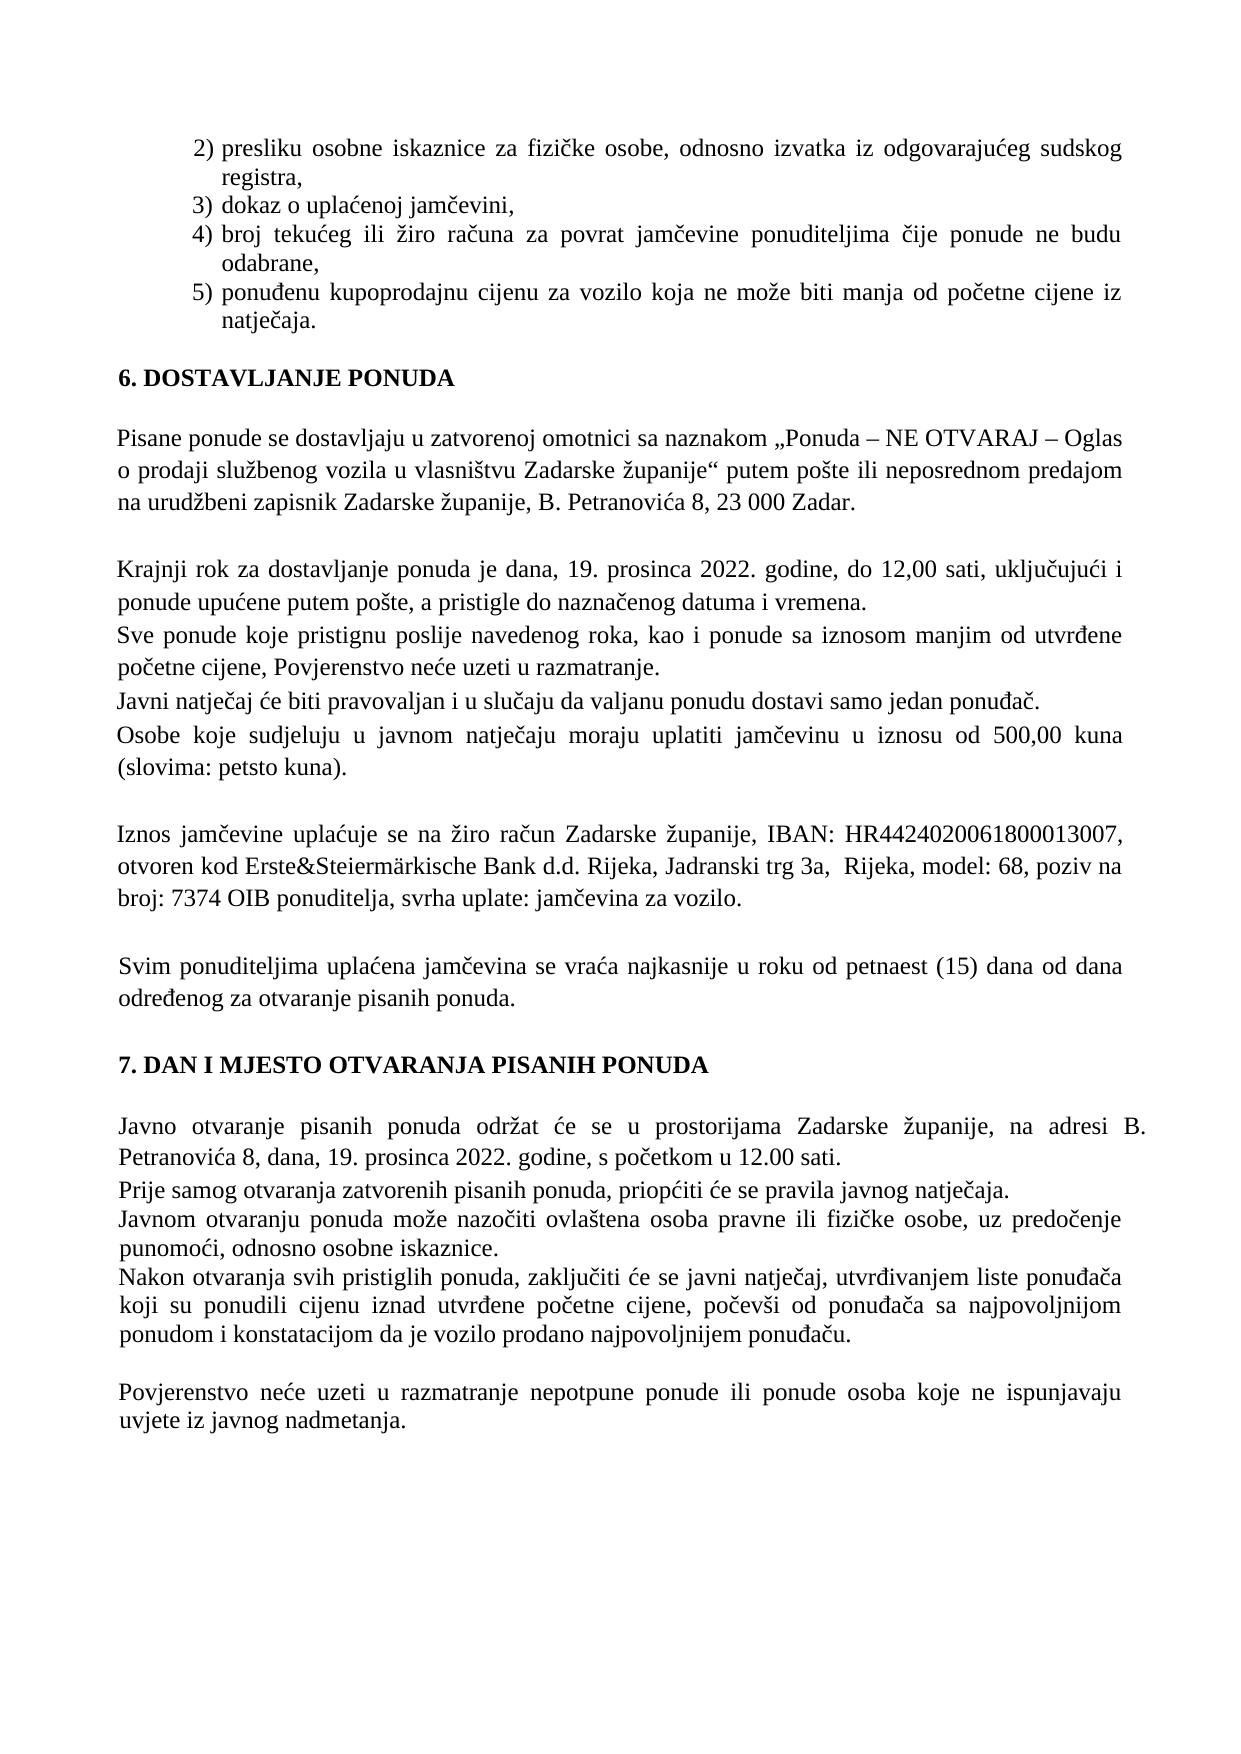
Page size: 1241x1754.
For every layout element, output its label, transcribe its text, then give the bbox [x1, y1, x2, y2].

list dokaz o uplaćenoj jamčevini, [192, 190, 1123, 219]
text Javnom otvaranju ponuda može nazočiti ovlaštena osoba pravne ili fizičke osobe, uz predočenje punomoći, odnosno osobne iskaznice. [118, 1204, 1123, 1262]
text Povjerenstvo neće uzeti u razmatranje nepotpune ponude ili ponude osoba koje ne ispunjavaju uvjete iz javnog nadmetanja. [118, 1377, 1123, 1434]
subtitle 6. DOSTAVLJANJE PONUDA [118, 363, 1148, 392]
text 7. DAN I MJESTO OTVARANJA PISANIH PONUDA [118, 1050, 1148, 1079]
text Prije samog otvaranja zatvorenih pisanih ponuda, priopćiti će se pravila javnog natječaja. [118, 1176, 1123, 1204]
text Pisane ponude se dostavljaju u zatvorenoj omotnici sa naznakom „Ponuda – NE OTVARAJ – Oglas o prodaji službenog vozila u vlasništvu Zadarske županije“ putem pošte ili neposrednom predajom na urudžbeni zapisnik Zadarske županije, B. Petranovića 8, 23 000 Zadar. [116, 423, 1124, 516]
text Javno otvaranje pisanih ponuda održat će se u prostorijama Zadarske županije, na adresi B. Petranovića 8, dana, 19. prosinca 2022. godine, s početkom u 12.00 sati. [118, 1111, 1148, 1171]
list broj tekućeg ili žiro računa za povrat jamčevine ponuditeljima čije ponude ne budu odabrane, [192, 219, 1123, 277]
text Sve ponude koje pristignu poslije navedenog roka, kao i ponude sa iznosom manjim od utvrđene početne cijene, Povjerenstvo neće uzeti u razmatranje. [116, 620, 1124, 681]
list presliku osobne iskaznice za fizičke osobe, odnosno izvatka iz odgovarajućeg sudskog registra, [193, 133, 1123, 190]
text Svim ponuditeljima uplaćena jamčevina se vraća najkasnije u roku od petnaest (15) dana od dana određenog za otvaranje pisanih ponuda. [118, 951, 1124, 1012]
text Osobe koje sudjeluju u javnom natječaju moraju uplatiti jamčevinu u iznosu od 500,00 kuna (slovima: petsto kuna). [116, 720, 1124, 781]
text Krajnji rok za dostavljanje ponuda je dana, 19. prosinca 2022. godine, do 12,00 sati, uključujući i ponude upućene putem pošte, a pristigle do naznačenog datuma i vremena. [116, 554, 1124, 615]
text Iznos jamčevine uplaćuje se na žiro račun Zadarske županije, IBAN: HR4424020061800013007, otvoren kod Erste&Steiermärkische Bank d.d. Rijeka, Jadranski trg 3a, Rijeka, model: 68, poziv na broj: 7374 OIB ponuditelja, svrha uplate: jamčevina za vozilo. [116, 819, 1124, 912]
text Javni natječaj će biti pravovaljan i u slučaju da valjanu ponudu dostavi samo jedan ponuđač. [116, 686, 1124, 715]
list ponuđenu kupoprodajnu cijenu za vozilo koja ne može biti manja od početne cijene iz natječaja. [192, 277, 1123, 334]
text Nakon otvaranja svih pristiglih ponuda, zaključiti će se javni natječaj, utvrđivanjem liste ponuđača koji su ponudili cijenu iznad utvrđene početne cijene, počevši od ponuđača sa najpovoljnijom ponudom i konstatacijom da je vozilo prodano najpovoljnijem ponuđaču. [118, 1262, 1123, 1348]
